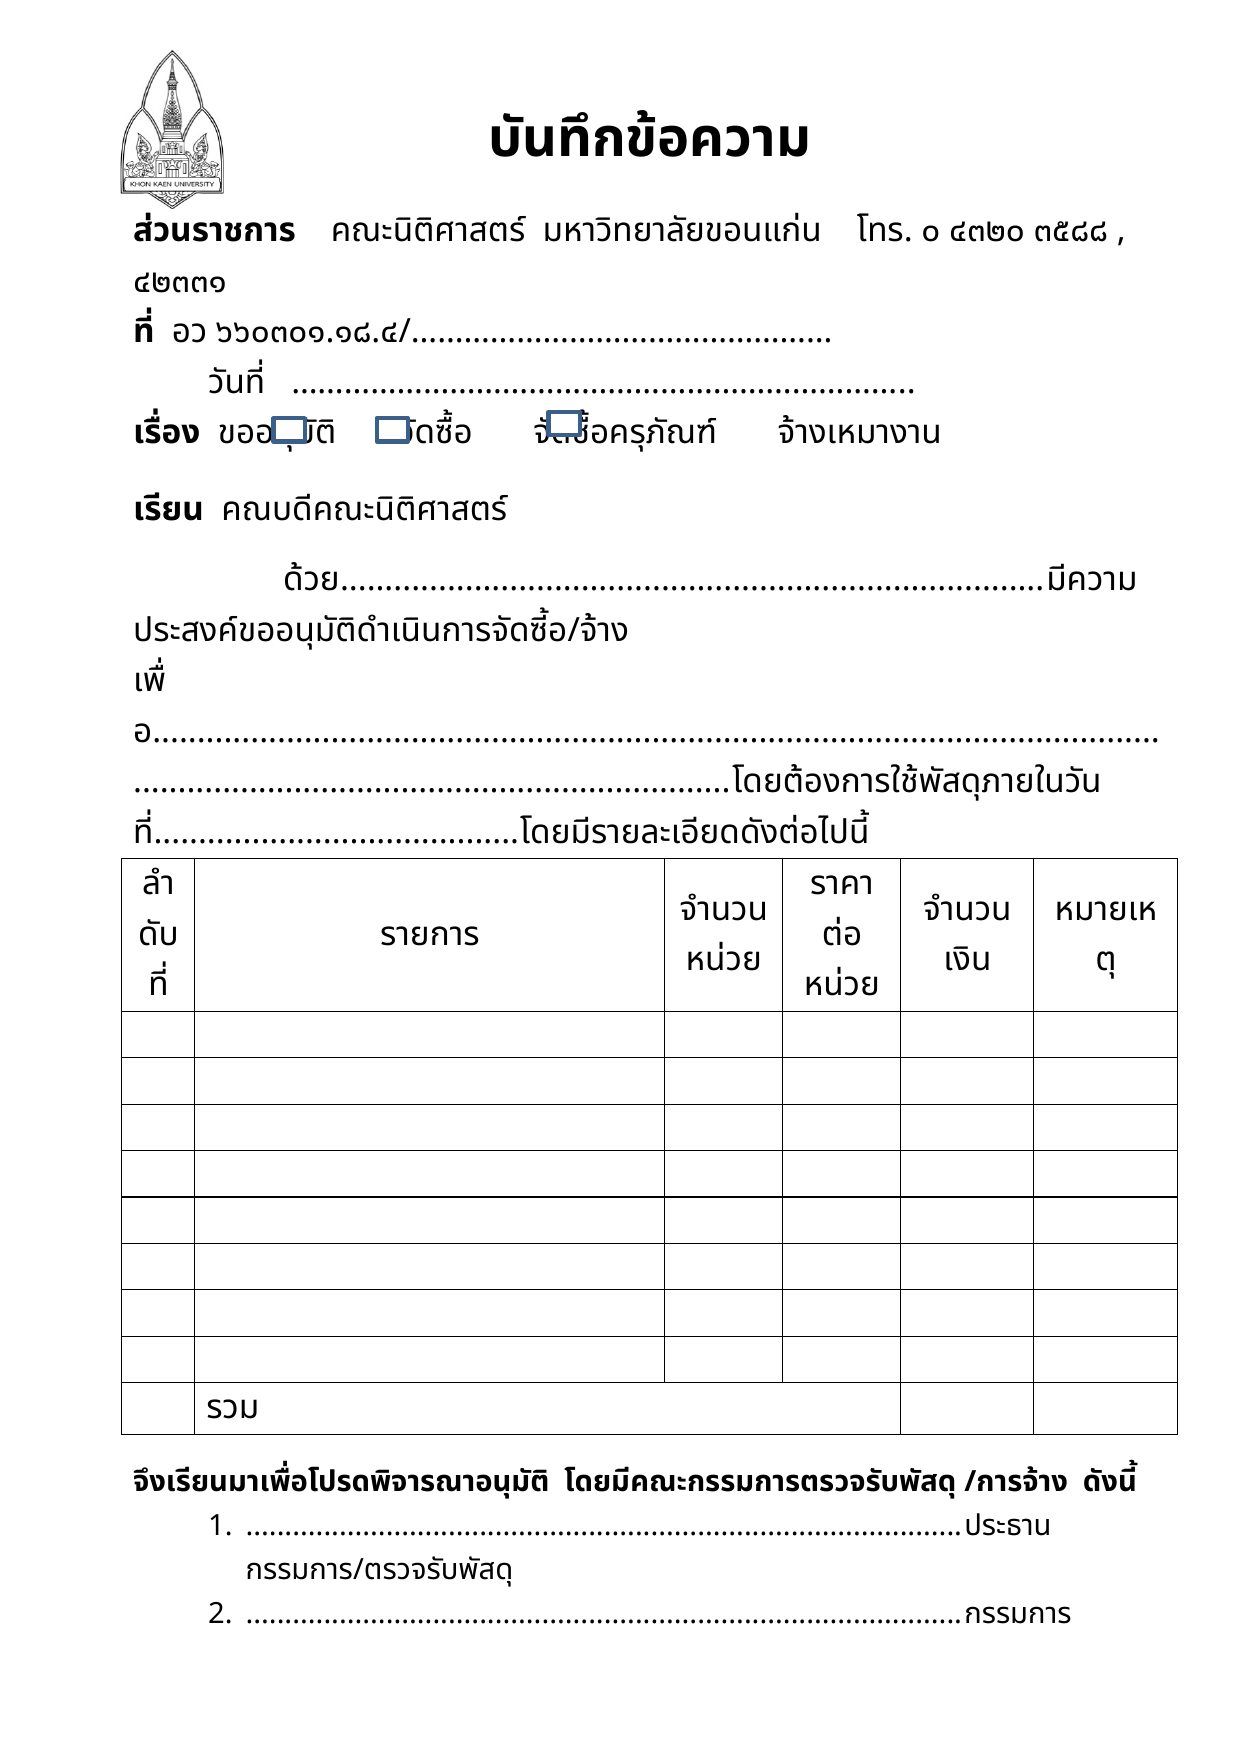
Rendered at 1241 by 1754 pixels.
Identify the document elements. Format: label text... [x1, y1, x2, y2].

table_cell [1034, 1058, 1177, 1103]
table_cell [901, 1105, 1033, 1150]
table_cell [1034, 1337, 1177, 1382]
table_cell รวม [195, 1383, 900, 1434]
table_header จำนวน หน่วย [665, 859, 782, 1011]
table_cell [122, 1058, 194, 1103]
table_cell [901, 1383, 1033, 1434]
table_header หมายเหตุ [1034, 859, 1177, 1011]
text ที่ อว ๖๖๐๓๐๑.๑๘.๔/………………………………………… วันที่ …………………………………………………………….. [133, 307, 1167, 408]
table_cell [122, 1244, 194, 1289]
table_cell [195, 1337, 664, 1382]
table_header จำนวนเงิน [901, 859, 1033, 1011]
list ............................................................................................ประธานกรรมการ/ตรวจรับพัสดุ [208, 1504, 1167, 1593]
table_cell [665, 1105, 782, 1150]
table_cell [901, 1198, 1033, 1243]
table_header ลำดับ ที่ [122, 859, 194, 1011]
table_cell [122, 1105, 194, 1150]
text ส่วนราชการ คณะนิติศาสตร์ มหาวิทยาลัยขอนแก่น โทร. ๐ ๔๓๒๐ ๓๕๘๘ , ๔๒๓๓๑ [133, 206, 1167, 307]
table_cell [1034, 1290, 1177, 1336]
table_cell [195, 1105, 664, 1150]
table_cell [783, 1105, 900, 1150]
table_cell [665, 1151, 782, 1196]
table_cell [195, 1151, 664, 1196]
table_cell [195, 1244, 664, 1289]
table_cell [1034, 1105, 1177, 1150]
table_cell [901, 1337, 1033, 1382]
table_cell [665, 1058, 782, 1103]
table_cell [1034, 1012, 1177, 1057]
table_cell [122, 1290, 194, 1336]
table_cell [195, 1012, 664, 1057]
table_cell [195, 1198, 664, 1243]
table_cell [665, 1244, 782, 1289]
table_cell [901, 1244, 1033, 1289]
text จึงเรียนมาเพื่อโปรดพิจารณาอนุมัติ โดยมีคณะกรรมการตรวจรับพัสดุ /การจ้าง ดังนี้ [133, 1460, 1167, 1504]
table_cell [122, 1337, 194, 1382]
table_cell [122, 1383, 194, 1434]
table_cell [901, 1151, 1033, 1196]
table_cell [665, 1012, 782, 1057]
table_cell [783, 1012, 900, 1057]
table_cell [195, 1058, 664, 1103]
table_cell [665, 1198, 782, 1243]
table_cell [665, 1290, 782, 1336]
table_cell [1034, 1151, 1177, 1196]
table_cell [783, 1244, 900, 1289]
table_cell [783, 1198, 900, 1243]
table_cell [901, 1012, 1033, 1057]
table_cell [901, 1290, 1033, 1336]
picture [120, 50, 224, 209]
table_cell [1034, 1383, 1177, 1434]
table_header รายการ [195, 859, 664, 1011]
table_cell [901, 1058, 1033, 1103]
table_cell [122, 1198, 194, 1243]
table_cell [1034, 1198, 1177, 1243]
table_header ราคาต่อ หน่วย [783, 859, 900, 1011]
table_cell [122, 1012, 194, 1057]
subtitle เรียน คณบดีคณะนิติศาสตร์ [133, 484, 1167, 535]
table_cell [195, 1290, 664, 1336]
table_cell [1034, 1244, 1177, 1289]
table_cell [783, 1290, 900, 1336]
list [208, 1593, 1167, 1637]
text เรื่อง ขออนุมัติ จัดซื้อ จัดซื้อครุภัณฑ์ จ้างเหมางาน [133, 408, 1167, 459]
text บันทึกข้อความ [133, 99, 1167, 181]
text ด้วย...............................................................................มีความประสงค์ขออนุมัติดำเนินการจัดซี้อ/จ้าง เพื่อ....................................................................................................................................................................................โดยต้องการใช้พัสดุภายในวันที่.........................................โดยมีรายละเอียดดังต่อไปนี้ [133, 555, 1167, 858]
table_cell [122, 1151, 194, 1196]
table_cell [783, 1151, 900, 1196]
table_cell [783, 1058, 900, 1103]
table_cell [665, 1337, 782, 1382]
table_cell [783, 1337, 900, 1382]
